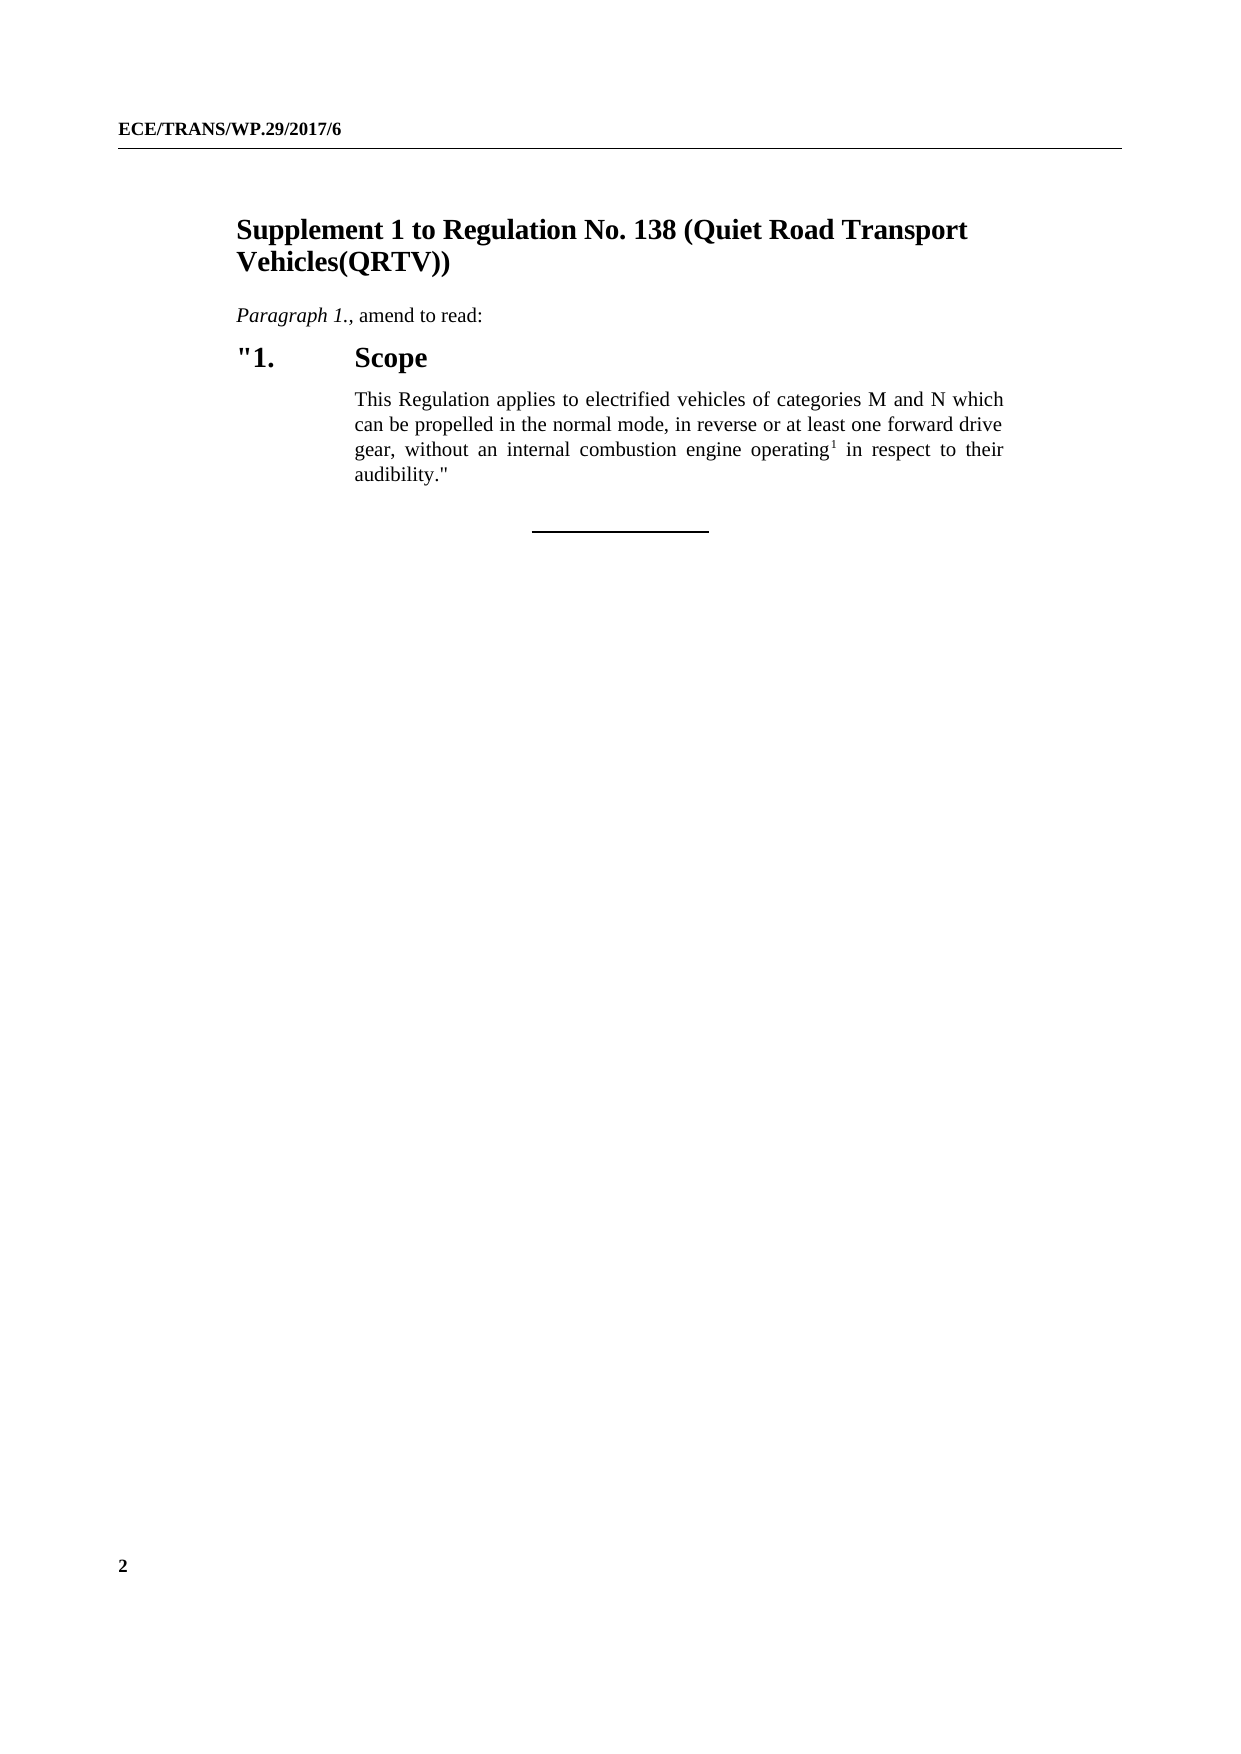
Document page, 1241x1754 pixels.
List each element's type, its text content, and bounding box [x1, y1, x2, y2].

text "1. Scope [236, 340, 1004, 373]
text Supplement 1 to Regulation No. 138 (Quiet Road Transport Vehicles(QRTV)) [177, 215, 1004, 277]
text Paragraph 1., amend to read: [236, 302, 1004, 327]
text This Regulation applies to electrified vehicles of categories M and N which can be propelled in the normal mode, in reverse or at least one forward drive gear, without an internal combustion engine operating1 in respect to their audibility." [354, 386, 1004, 486]
